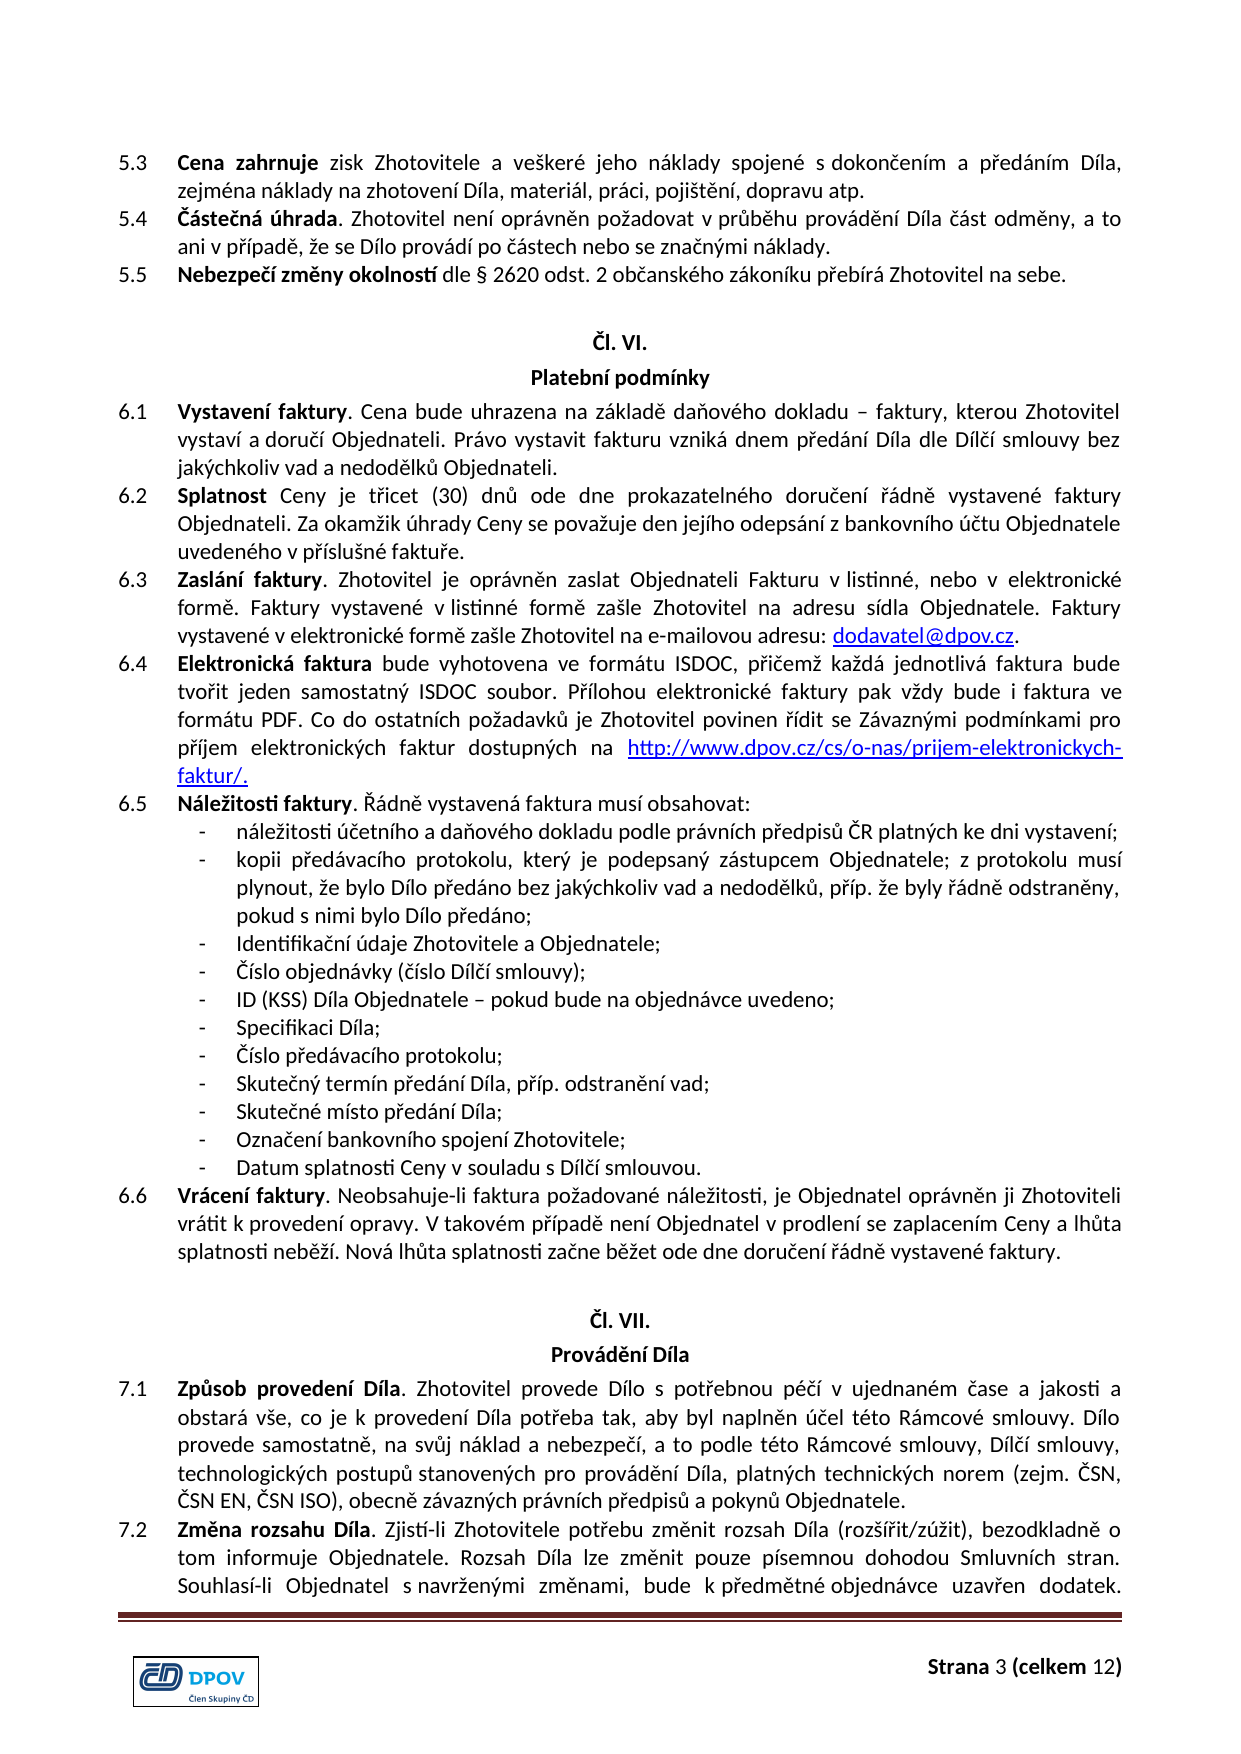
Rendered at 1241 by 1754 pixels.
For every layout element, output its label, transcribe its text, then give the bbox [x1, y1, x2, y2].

list Skutečné místo předání Díla; [199, 1097, 1122, 1125]
list Datum splatnosti Ceny v souladu s Dílčí smlouvou. [199, 1153, 1122, 1181]
list Elektronická faktura bude vyhotovena ve formátu ISDOC, přičemž každá jednotlivá faktura bude tvořit jeden samostatný ISDOC soubor. Přílohou elektronické faktury pak vždy bude i faktura ve formátu PDF. Co do ostatních požadavků je Zhotovitel povinen řídit se Závaznými podmínkami pro příjem elektronických faktur dostupných na http://www.dpov.cz/cs/o-nas/prijem-elektronickych-faktur/. [118, 649, 1122, 789]
list Splatnost Ceny je třicet (30) dnů ode dne prokazatelného doručení řádně vystavené faktury Objednateli. Za okamžik úhrady Ceny se považuje den jejího odepsání z bankovního účtu Objednatele uvedeného v příslušné faktuře. [118, 481, 1122, 565]
list Číslo předávacího protokolu; [199, 1041, 1122, 1069]
list Číslo objednávky (číslo Dílčí smlouvy); [199, 957, 1122, 985]
list kopii předávacího protokolu, který je podepsaný zástupcem Objednatele; z protokolu musí plynout, že bylo Dílo předáno bez jakýchkoliv vad a nedodělků, příp. že byly řádně odstraněny, pokud s nimi bylo Dílo předáno; [199, 845, 1122, 929]
list Specifikaci Díla; [199, 1013, 1122, 1041]
list Vystavení faktury. Cena bude uhrazena na základě daňového dokladu – faktury, kterou Zhotovitel vystaví a doručí Objednateli. Právo vystavit fakturu vzniká dnem předání Díla dle Dílčí smlouvy bez jakýchkoliv vad a nedodělků Objednateli. [118, 397, 1122, 481]
list Způsob provedení Díla. Zhotovitel provede Dílo s potřebnou péčí v ujednaném čase a jakosti a obstará vše, co je k provedení Díla potřeba tak, aby byl naplněn účel této Rámcové smlouvy. Dílo provede samostatně, na svůj náklad a nebezpečí, a to podle této Rámcové smlouvy, Dílčí smlouvy, technologických postupů stanovených pro provádění Díla, platných technických norem (zejm. ČSN, ČSN EN, ČSN ISO), obecně závazných právních předpisů a pokynů Objednatele. [118, 1374, 1122, 1515]
text Čl. VI. [118, 328, 1122, 356]
list ID (KSS) Díla Objednatele – pokud bude na objednávce uvedeno; [199, 985, 1122, 1013]
list Zaslání faktury. Zhotovitel je oprávněn zaslat Objednateli Fakturu v listinné, nebo v elektronické formě. Faktury vystavené v listinné formě zašle Zhotovitel na adresu sídla Objednatele. Faktury vystavené v elektronické formě zašle Zhotovitel na e-mailovou adresu: dodavatel@dpov.cz. [118, 565, 1122, 649]
picture [134, 1658, 258, 1706]
text Provádění Díla [118, 1340, 1122, 1368]
list náležitosti účetního a daňového dokladu podle právních předpisů ČR platných ke dni vystavení; [199, 817, 1122, 845]
list Označení bankovního spojení Zhotovitele; [199, 1125, 1122, 1153]
text Čl. VII. [118, 1306, 1122, 1334]
list Nebezpečí změny okolností dle § 2620 odst. 2 občanského zákoníku přebírá Zhotovitel na sebe. [118, 260, 1122, 288]
list Cena zahrnuje zisk Zhotovitele a veškeré jeho náklady spojené s dokončením a předáním Díla, zejména náklady na zhotovení Díla, materiál, práci, pojištění, dopravu atp. [118, 148, 1122, 204]
text Platební podmínky [118, 363, 1122, 391]
list Náležitosti faktury. Řádně vystavená faktura musí obsahovat: [118, 789, 1122, 817]
list Vrácení faktury. Neobsahuje-li faktura požadované náležitosti, je Objednatel oprávněn ji Zhotoviteli vrátit k provedení opravy. V takovém případě není Objednatel v prodlení se zaplacením Ceny a lhůta splatnosti neběží. Nová lhůta splatnosti začne běžet ode dne doručení řádně vystavené faktury. [118, 1181, 1122, 1266]
list Částečná úhrada. Zhotovitel není oprávněn požadovat v průběhu provádění Díla část odměny, a to ani v případě, že se Dílo provádí po částech nebo se značnými náklady. [118, 204, 1122, 260]
list Identifikační údaje Zhotovitele a Objednatele; [199, 929, 1122, 957]
list Skutečný termín předání Díla, příp. odstranění vad; [199, 1069, 1122, 1097]
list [118, 1515, 1122, 1599]
